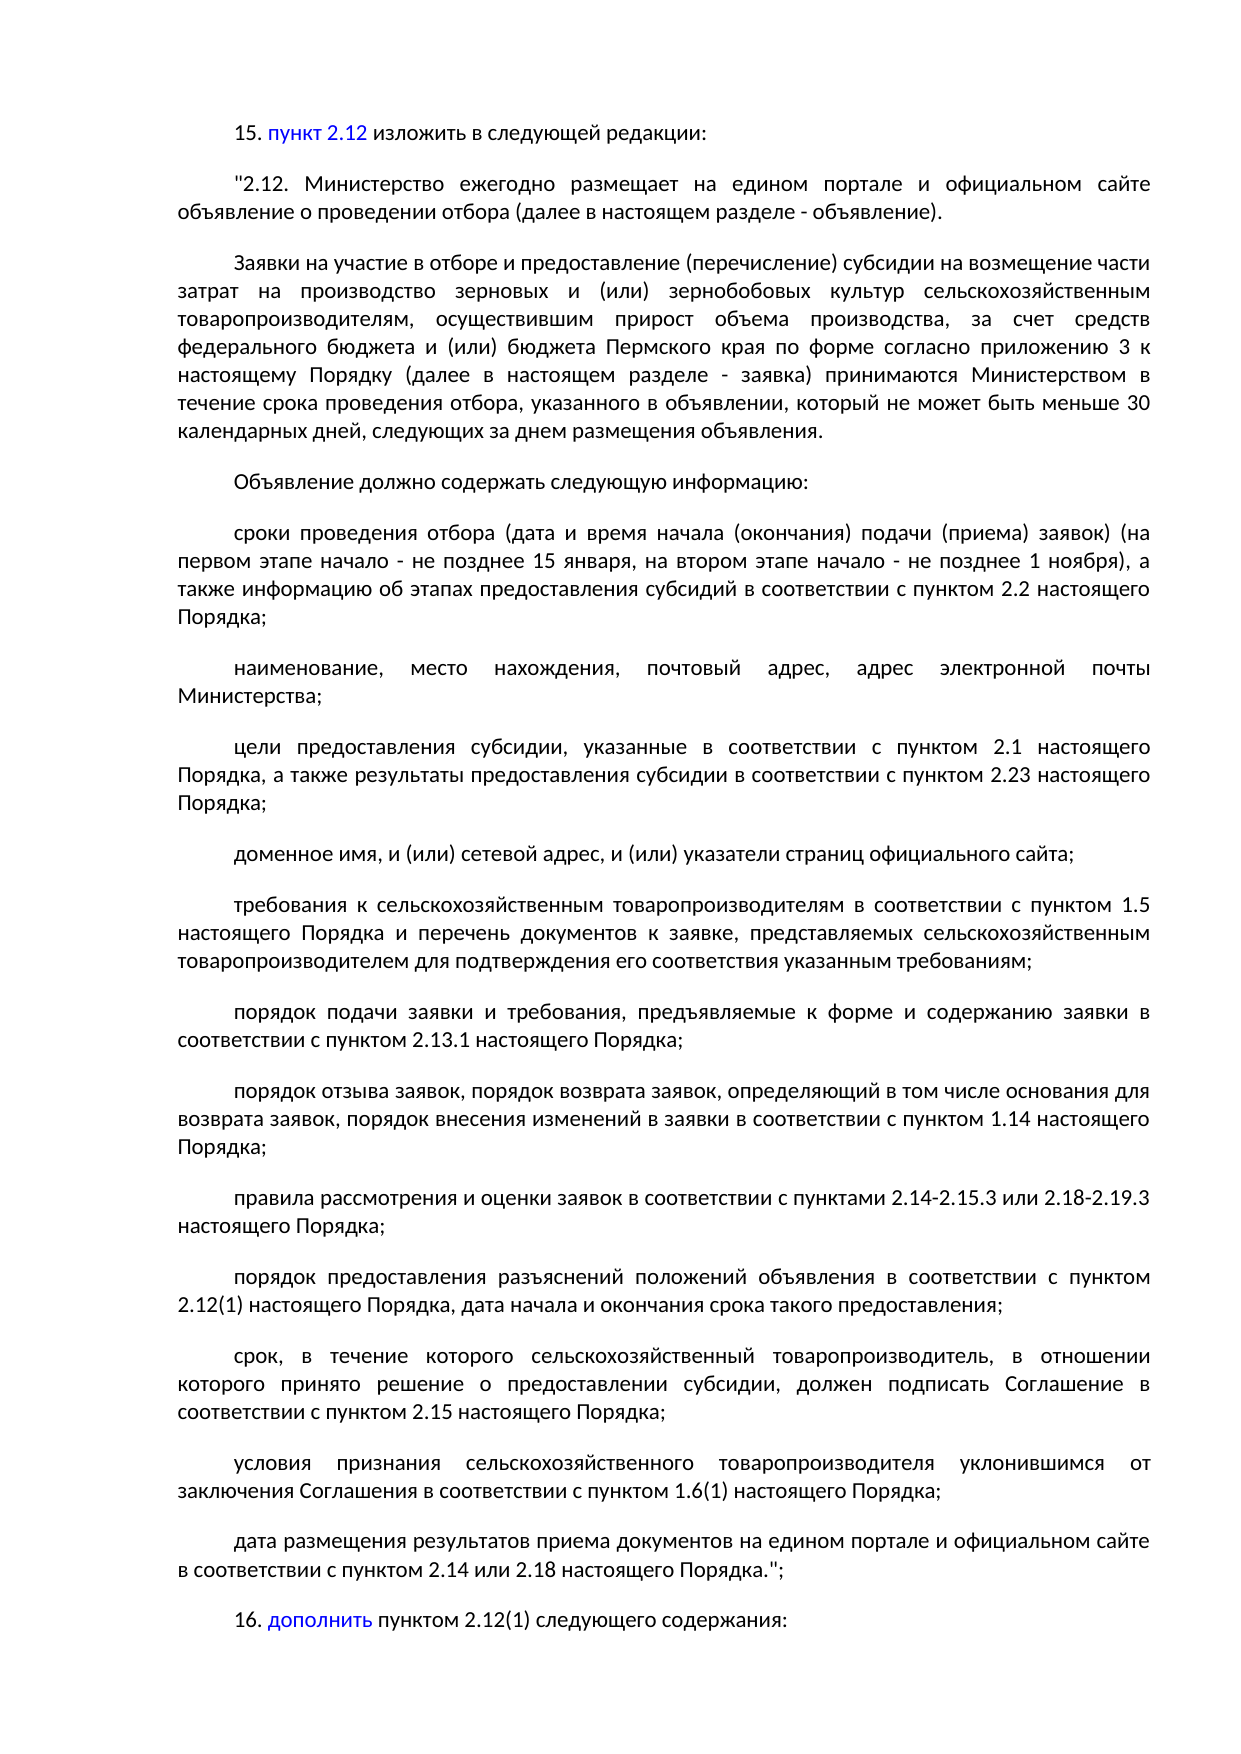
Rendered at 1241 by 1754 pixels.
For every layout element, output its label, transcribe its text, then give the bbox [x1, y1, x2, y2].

text правила рассмотрения и оценки заявок в соответствии с пунктами 2.14-2.15.3 или 2.18-2.19.3 настоящего Порядка; [177, 1183, 1152, 1239]
text дата размещения результатов приема документов на едином портале и официальном сайте в соответствии с пунктом 2.14 или 2.18 настоящего Порядка."; [177, 1527, 1152, 1583]
text доменное имя, и (или) сетевой адрес, и (или) указатели страниц официального сайта; [177, 839, 1152, 867]
text 16. дополнить пунктом 2.12(1) следующего содержания: [177, 1606, 1152, 1634]
text порядок предоставления разъяснений положений объявления в соответствии с пунктом 2.12(1) настоящего Порядка, дата начала и окончания срока такого предоставления; [177, 1262, 1152, 1318]
text Объявление должно содержать следующую информацию: [177, 467, 1152, 495]
text порядок подачи заявки и требования, предъявляемые к форме и содержанию заявки в соответствии с пунктом 2.13.1 настоящего Порядка; [177, 997, 1152, 1053]
text "2.12. Министерство ежегодно размещает на едином портале и официальном сайте объявление о проведении отбора (далее в настоящем разделе - объявление). [177, 169, 1152, 225]
text 15. пункт 2.12 изложить в следующей редакции: [177, 118, 1152, 146]
text срок, в течение которого сельскохозяйственный товаропроизводитель, в отношении которого принято решение о предоставлении субсидии, должен подписать Соглашение в соответствии с пунктом 2.15 настоящего Порядка; [177, 1341, 1152, 1425]
text порядок отзыва заявок, порядок возврата заявок, определяющий в том числе основания для возврата заявок, порядок внесения изменений в заявки в соответствии с пунктом 1.14 настоящего Порядка; [177, 1076, 1152, 1160]
text условия признания сельскохозяйственного товаропроизводителя уклонившимся от заключения Соглашения в соответствии с пунктом 1.6(1) настоящего Порядка; [177, 1448, 1152, 1504]
text наименование, место нахождения, почтовый адрес, адрес электронной почты Министерства; [177, 653, 1152, 709]
text требования к сельскохозяйственным товаропроизводителям в соответствии с пунктом 1.5 настоящего Порядка и перечень документов к заявке, представляемых сельскохозяйственным товаропроизводителем для подтверждения его соответствия указанным требованиям; [177, 890, 1152, 974]
text сроки проведения отбора (дата и время начала (окончания) подачи (приема) заявок) (на первом этапе начало - не позднее 15 января, на втором этапе начало - не позднее 1 ноября), а также информацию об этапах предоставления субсидий в соответствии с пунктом 2.2 настоящего Порядка; [177, 518, 1152, 630]
text Заявки на участие в отборе и предоставление (перечисление) субсидии на возмещение части затрат на производство зерновых и (или) зернобобовых культур сельскохозяйственным товаропроизводителям, осуществившим прирост объема производства, за счет средств федерального бюджета и (или) бюджета Пермского края по форме согласно приложению 3 к настоящему Порядку (далее в настоящем разделе - заявка) принимаются Министерством в течение срока проведения отбора, указанного в объявлении, который не может быть меньше 30 календарных дней, следующих за днем размещения объявления. [177, 248, 1152, 444]
text цели предоставления субсидии, указанные в соответствии с пунктом 2.1 настоящего Порядка, а также результаты предоставления субсидии в соответствии с пунктом 2.23 настоящего Порядка; [177, 732, 1152, 816]
